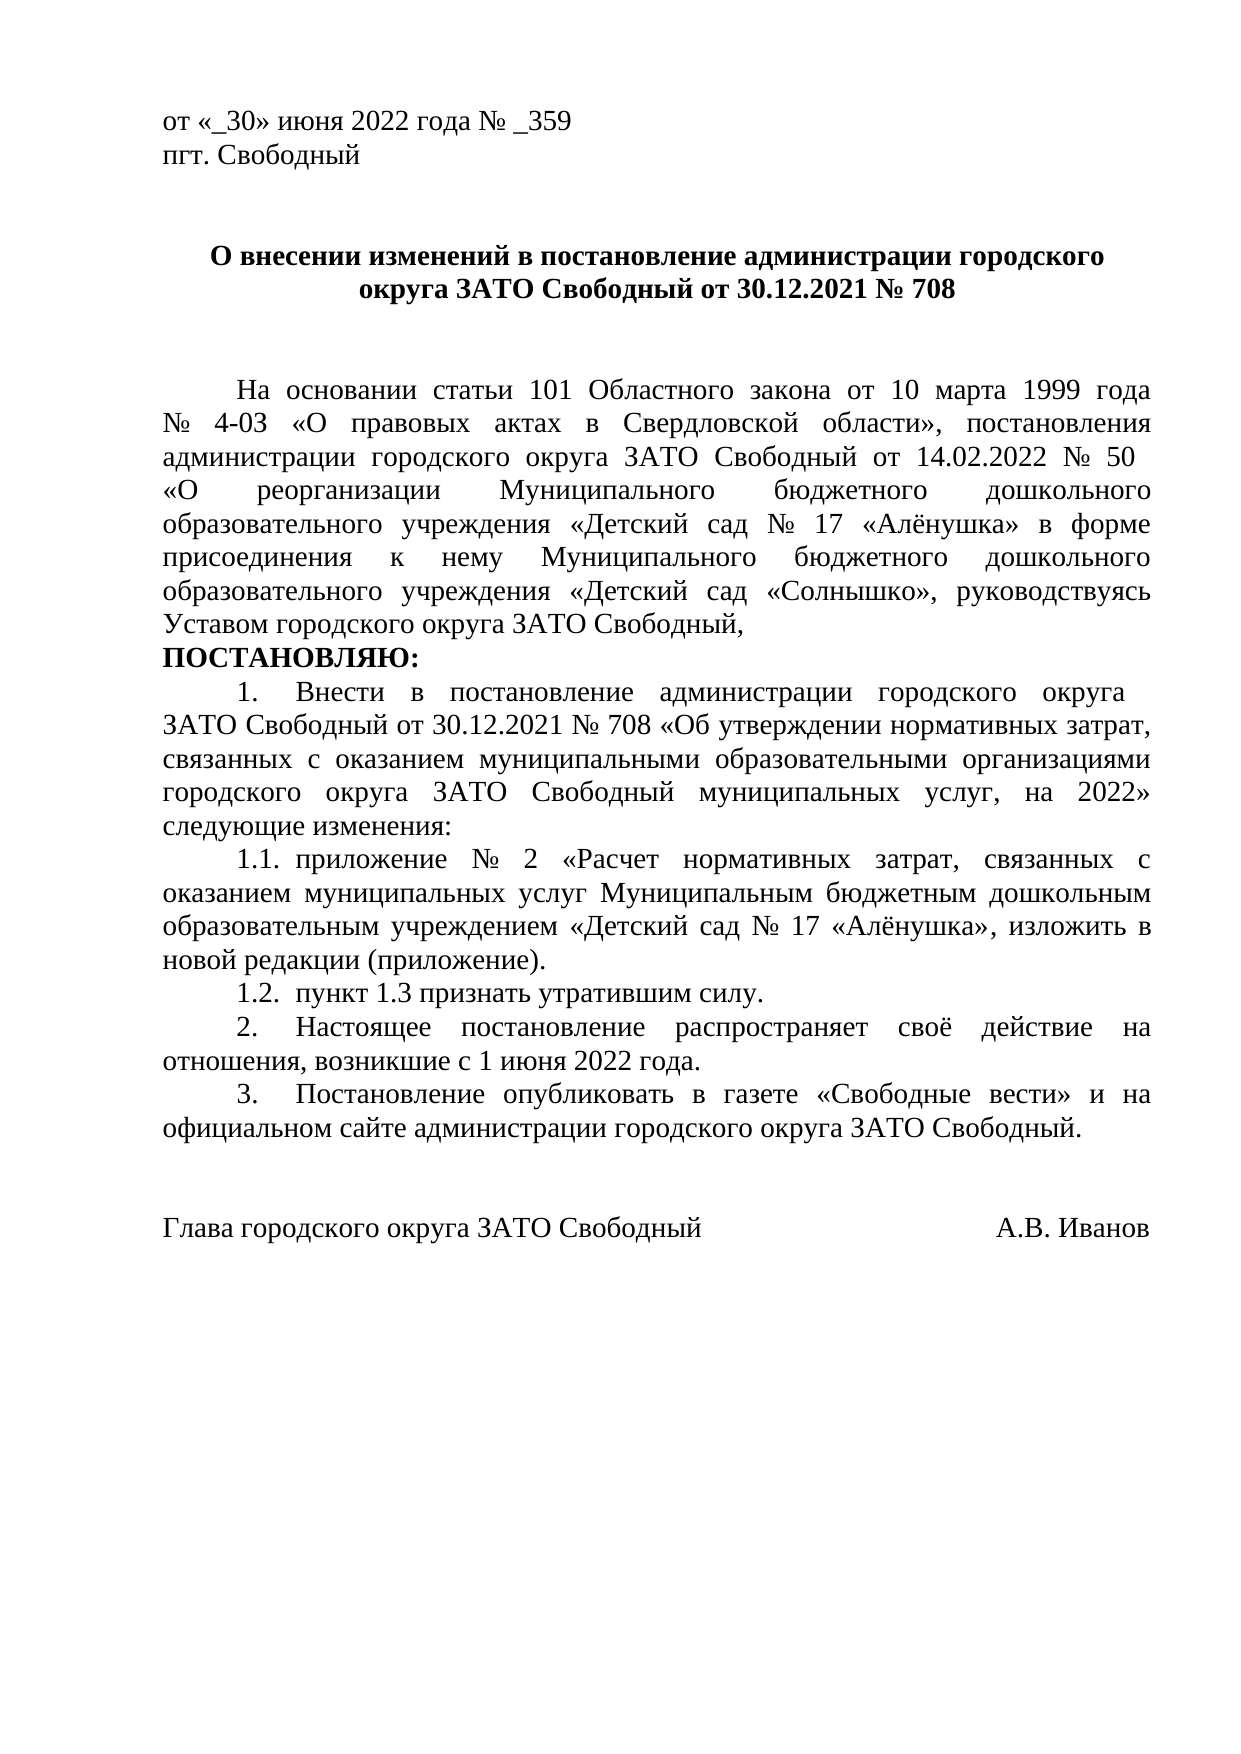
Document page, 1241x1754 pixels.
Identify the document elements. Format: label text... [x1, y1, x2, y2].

text пгт. Свободный [162, 137, 1152, 171]
list приложение № 2 «Расчет нормативных затрат, связанных с оказанием муниципальных услуг Муниципальным бюджетным дошкольным образовательным учреждением «Детский сад № 17 «Алёнушка», изложить в новой редакции (приложение). [162, 841, 1152, 976]
text от «_30» июня 2022 года № _359 [162, 103, 1152, 137]
text О внесении изменений в постановление администрации городского [162, 238, 1152, 271]
list Постановление опубликовать в газете «Свободные вести» и на официальном сайте администрации городского округа ЗАТО Свободный. [162, 1076, 1152, 1143]
text Глава городского округа ЗАТО Свободный А.В. Иванов [162, 1210, 1152, 1244]
text округа ЗАТО Свободный от 30.12.2021 № 708 [162, 271, 1152, 305]
text На основании статьи 101 Областного закона от 10 марта 1999 года № 4-0З «О правовых актах в Свердловской области», постановления администрации городского округа ЗАТО Свободный от 14.02.2022 № 50 «О реорганизации Муниципального бюджетного дошкольного образовательного учреждения «Детский сад № 17 «Алёнушка» в форме присоединения к нему Муниципального бюджетного дошкольного образовательного учреждения «Детский сад «Солнышко», руководствуясь Уставом городского округа ЗАТО Свободный, [162, 372, 1152, 640]
list Настоящее постановление распространяет своё действие на отношения, возникшие с 1 июня 2022 года. [162, 1009, 1152, 1076]
list пункт 1.3 признать утратившим силу. [162, 976, 1152, 1009]
text ПОСТАНОВЛЯЮ: [162, 640, 1152, 674]
list Внести в постановление администрации городского округа ЗАТО Свободный от 30.12.2021 № 708 «Об утверждении нормативных затрат, связанных с оказанием муниципальными образовательными организациями городского округа ЗАТО Свободный муниципальных услуг, на 2022» следующие изменения: [162, 674, 1152, 841]
